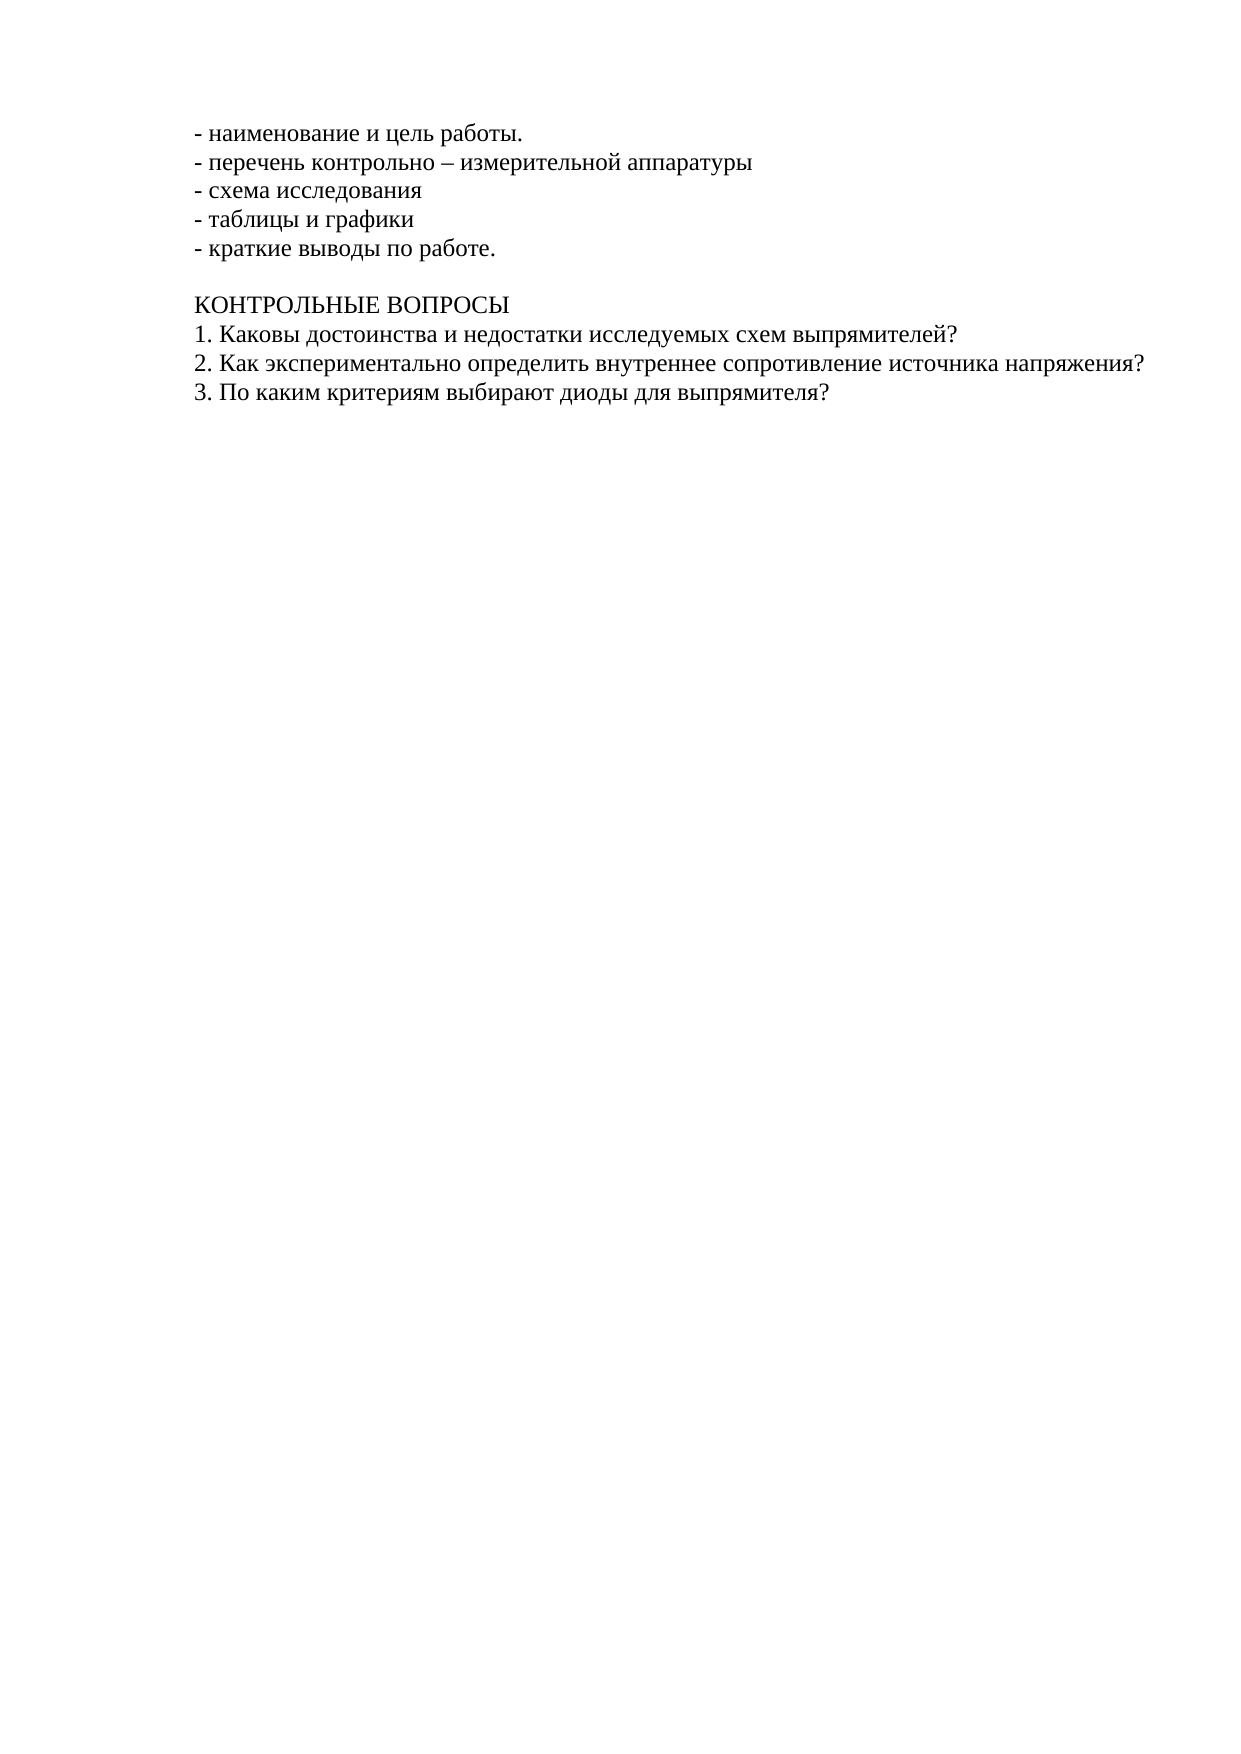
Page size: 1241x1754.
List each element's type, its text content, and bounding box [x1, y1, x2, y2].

text - таблицы и графики [194, 204, 1146, 233]
text - схема исследования [194, 176, 1146, 204]
text - перечень контрольно – измерительной аппаратуры [194, 147, 1146, 176]
text 1. Каковы достоинства и недостатки исследуемых схем выпрямителей? [194, 319, 1146, 348]
text 3. По каким критериям выбирают диоды для выпрямителя? [194, 377, 1146, 406]
text - наименование и цель работы. [194, 118, 1146, 147]
text КОНТРОЛЬНЫЕ ВОПРОСЫ [194, 291, 1146, 319]
text - краткие выводы по работе. [194, 233, 1146, 262]
text 2. Как экспериментально определить внутреннее сопротивление источника напряжения? [194, 348, 1146, 377]
